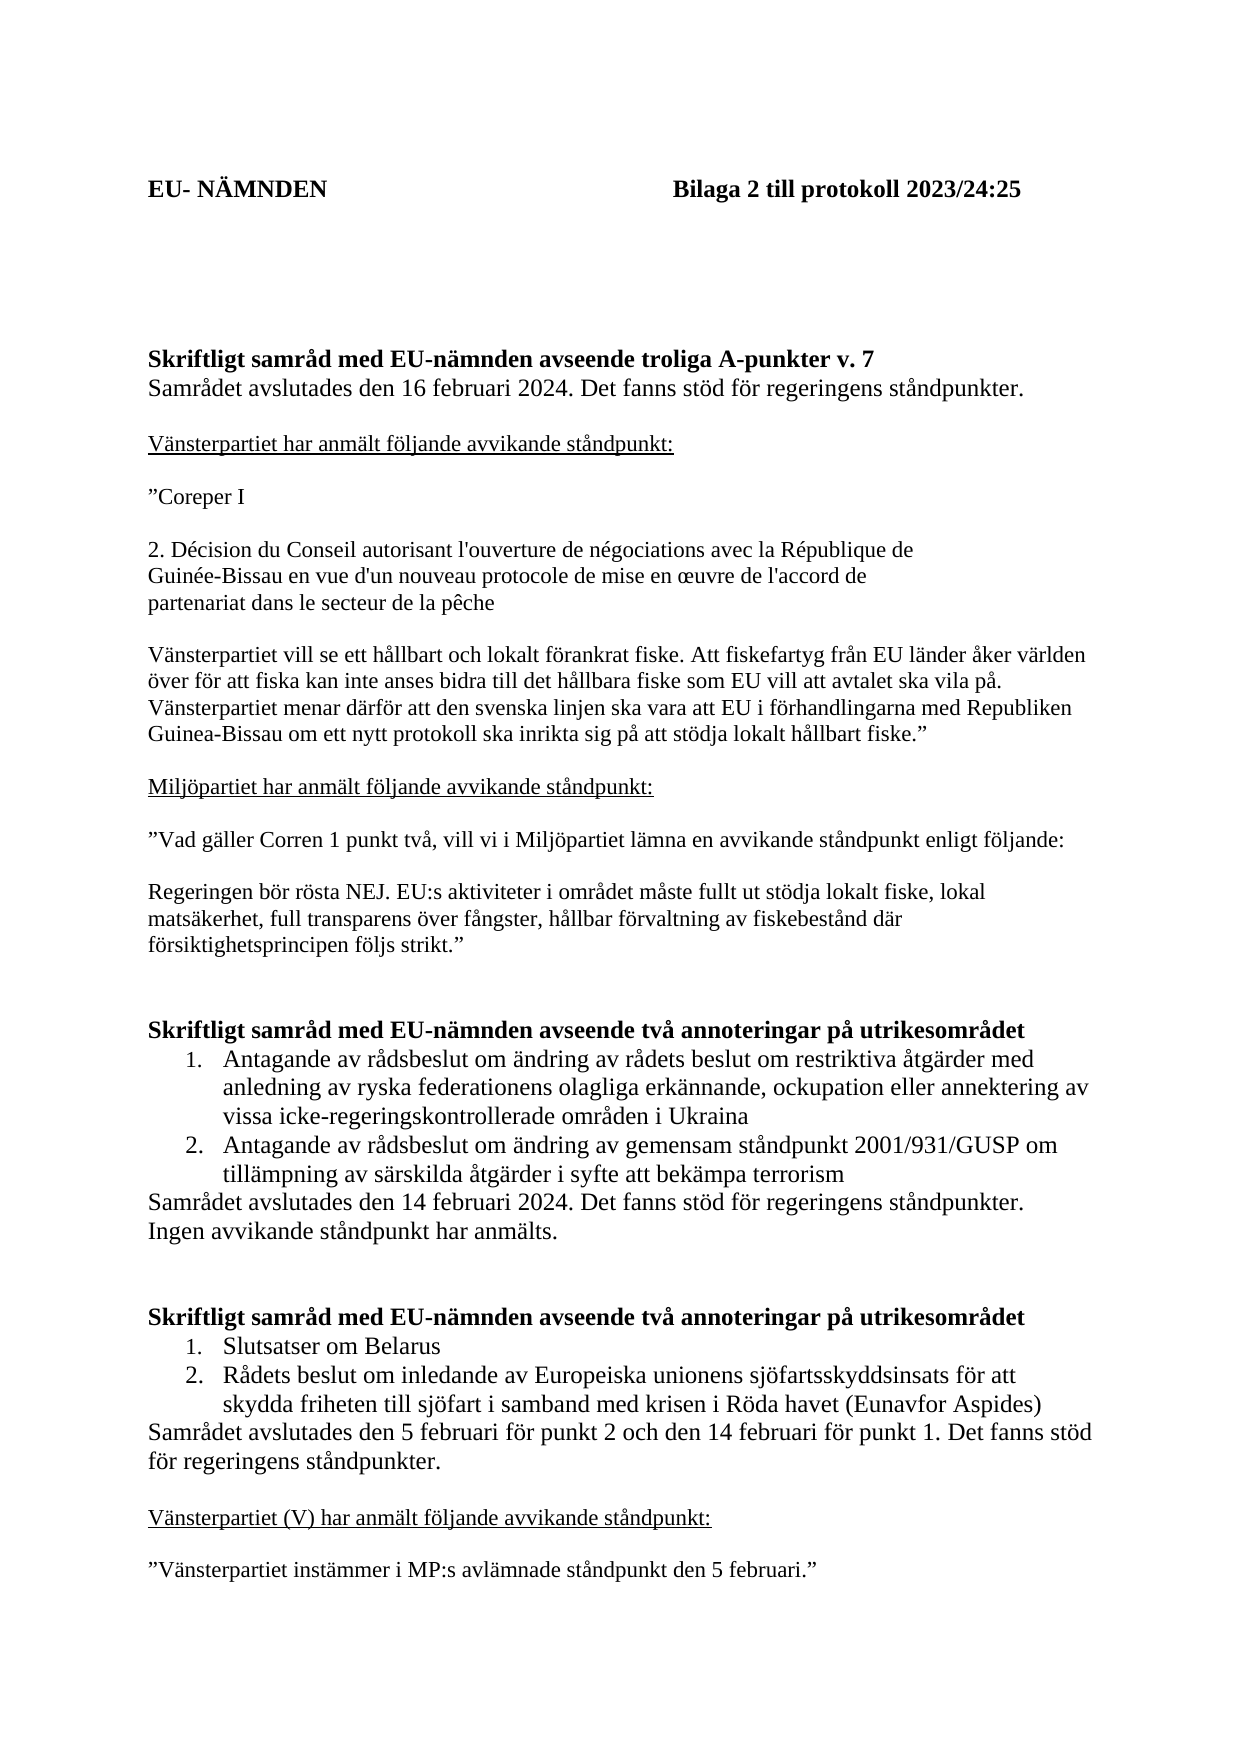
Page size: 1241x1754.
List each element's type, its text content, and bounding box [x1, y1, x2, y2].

text Guinée-Bissau en vue d'un nouveau protocole de mise en œuvre de l'accord de [148, 562, 1092, 588]
text 2. Décision du Conseil autorisant l'ouverture de négociations avec la République de [148, 536, 1092, 562]
text Samrådet avslutades den 16 februari 2024. Det fanns stöd för regeringens ståndpunkter. [148, 373, 1092, 402]
text Samrådet avslutades den 14 februari 2024. Det fanns stöd för regeringens ståndpunkter. Ingen avvikande ståndpunkt har anmälts. [148, 1187, 1092, 1245]
text ”Vänsterpartiet instämmer i MP:s avlämnade ståndpunkt den 5 februari.” [148, 1556, 1092, 1583]
list Antagande av rådsbeslut om ändring av rådets beslut om restriktiva åtgärder med anledning av ryska federationens olagliga erkännande, ockupation eller annektering av vissa icke-regeringskontrollerade områden i Ukraina [185, 1044, 1092, 1130]
text partenariat dans le secteur de la pêche [148, 588, 1092, 615]
text Skriftligt samråd med EU-nämnden avseende två annoteringar på utrikesområdet [148, 1015, 1092, 1044]
text Regeringen bör rösta NEJ. EU:s aktiviteter i området måste fullt ut stödja lokalt fiske, lokal matsäkerhet, full transparens över fångster, hållbar förvaltning av fiskebestånd där försiktighetsprincipen följs strikt.” [148, 878, 1092, 957]
text Skriftligt samråd med EU-nämnden avseende troliga A-punkter v. 7 [148, 344, 1092, 373]
text Miljöpartiet har anmält följande avvikande ståndpunkt: [148, 773, 1092, 799]
text Skriftligt samråd med EU-nämnden avseende två annoteringar på utrikesområdet [148, 1302, 1092, 1331]
text ”Coreper I [148, 483, 1092, 509]
text Samrådet avslutades den 5 februari för punkt 2 och den 14 februari för punkt 1. Det fanns stöd för regeringens ståndpunkter. [148, 1417, 1092, 1475]
list Antagande av rådsbeslut om ändring av gemensam ståndpunkt 2001/931/GUSP om tillämpning av särskilda åtgärder i syfte att bekämpa terrorism [185, 1130, 1092, 1187]
text Vänsterpartiet har anmält följande avvikande ståndpunkt: [148, 430, 1092, 457]
text ”Vad gäller Corren 1 punkt två, vill vi i Miljöpartiet lämna en avvikande ståndpunkt enligt följande: [148, 826, 1092, 852]
text EU- NÄMNDEN Bilaga 2 till protokoll 2023/24:25 [148, 174, 1092, 232]
list Slutsatser om Belarus [185, 1331, 1092, 1360]
list Rådets beslut om inledande av Europeiska unionens sjöfartsskyddsinsats för att skydda friheten till sjöfart i samband med krisen i Röda havet (Eunavfor Aspides) [185, 1360, 1092, 1417]
text Vänsterpartiet (V) har anmält följande avvikande ståndpunkt: [148, 1504, 1092, 1530]
text Vänsterpartiet vill se ett hållbart och lokalt förankrat fiske. Att fiskefartyg från EU länder åker världen över för att fiska kan inte anses bidra till det hållbara fiske som EU vill att avtalet ska vila på. Vänsterpartiet menar därför att den svenska linjen ska vara att EU i förhandlingarna med Republiken Guinea-Bissau om ett nytt protokoll ska inrikta sig på att stödja lokalt hållbart fiske.” [148, 641, 1092, 747]
